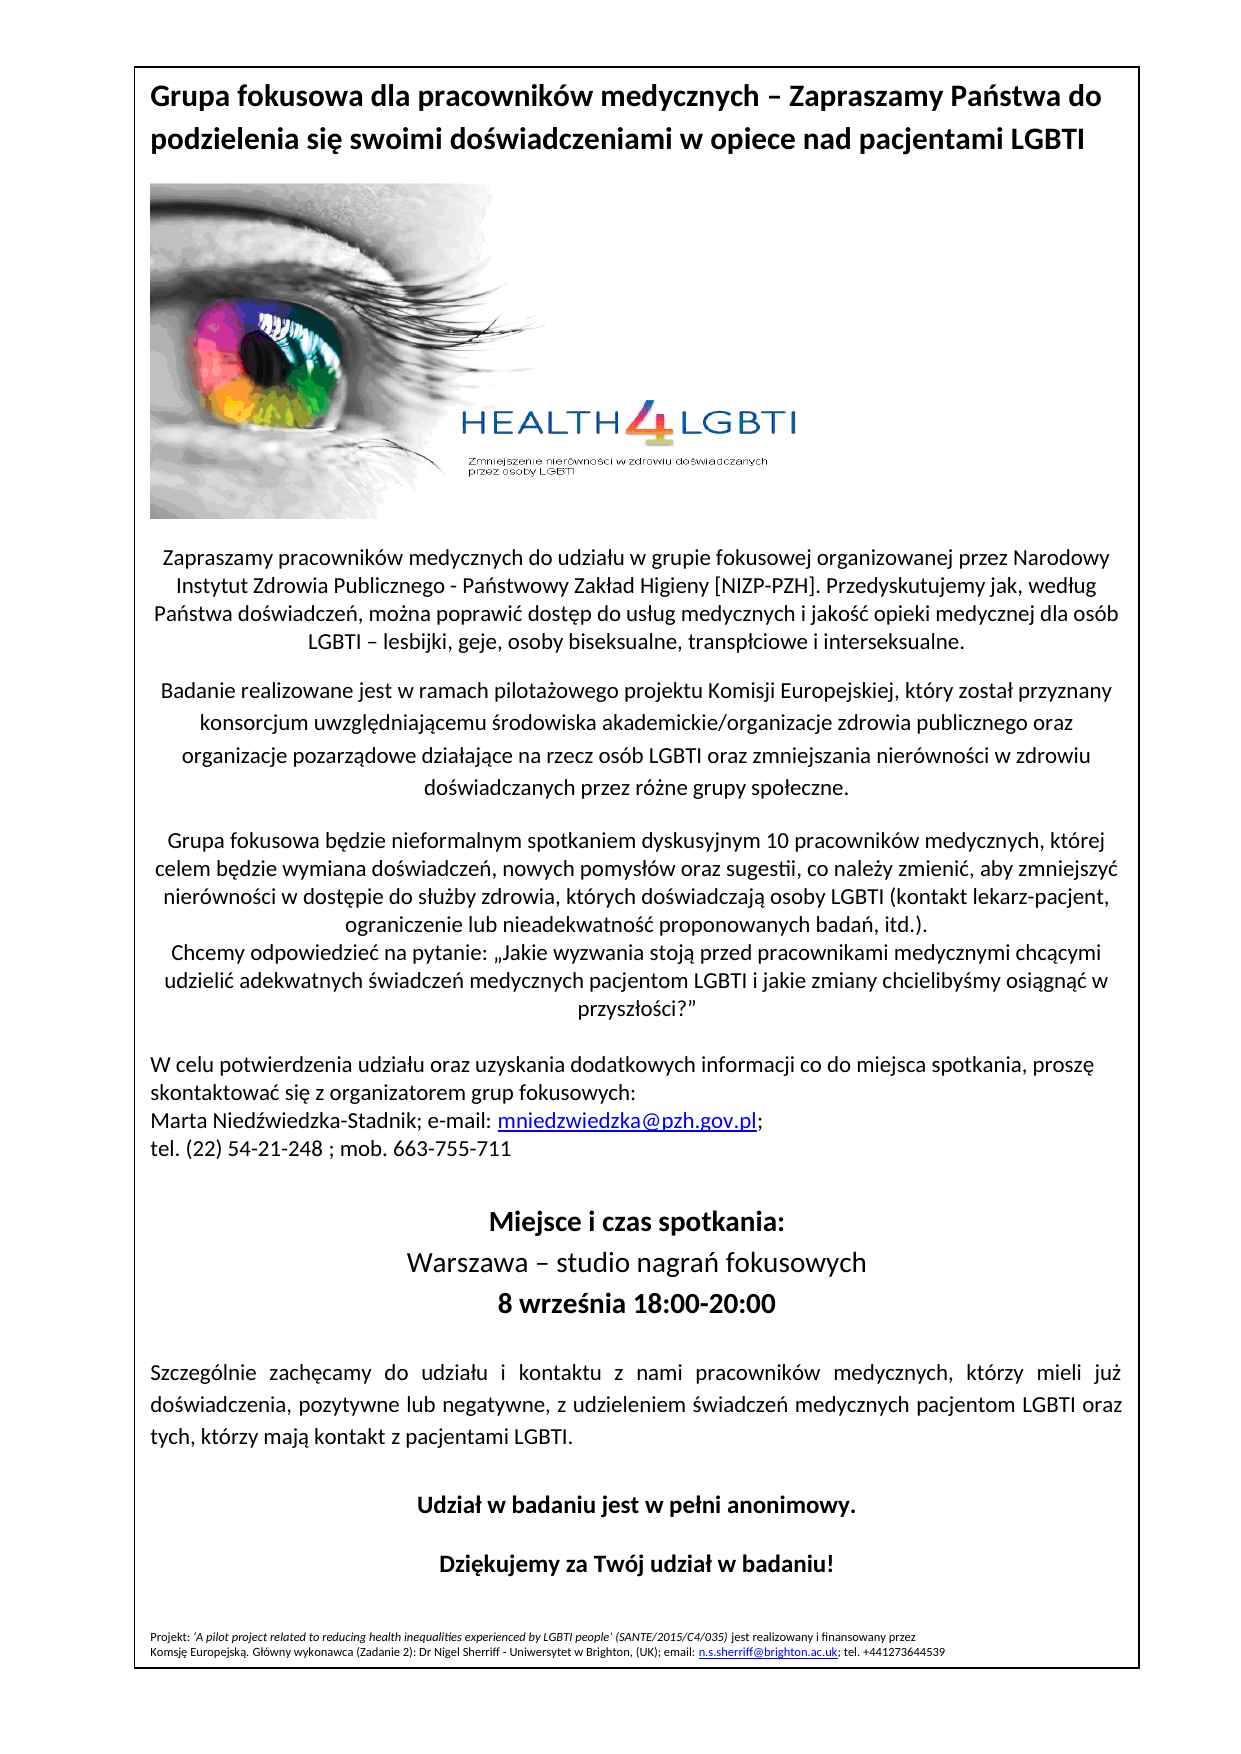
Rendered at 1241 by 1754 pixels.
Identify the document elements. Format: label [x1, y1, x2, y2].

picture [150, 183, 835, 519]
